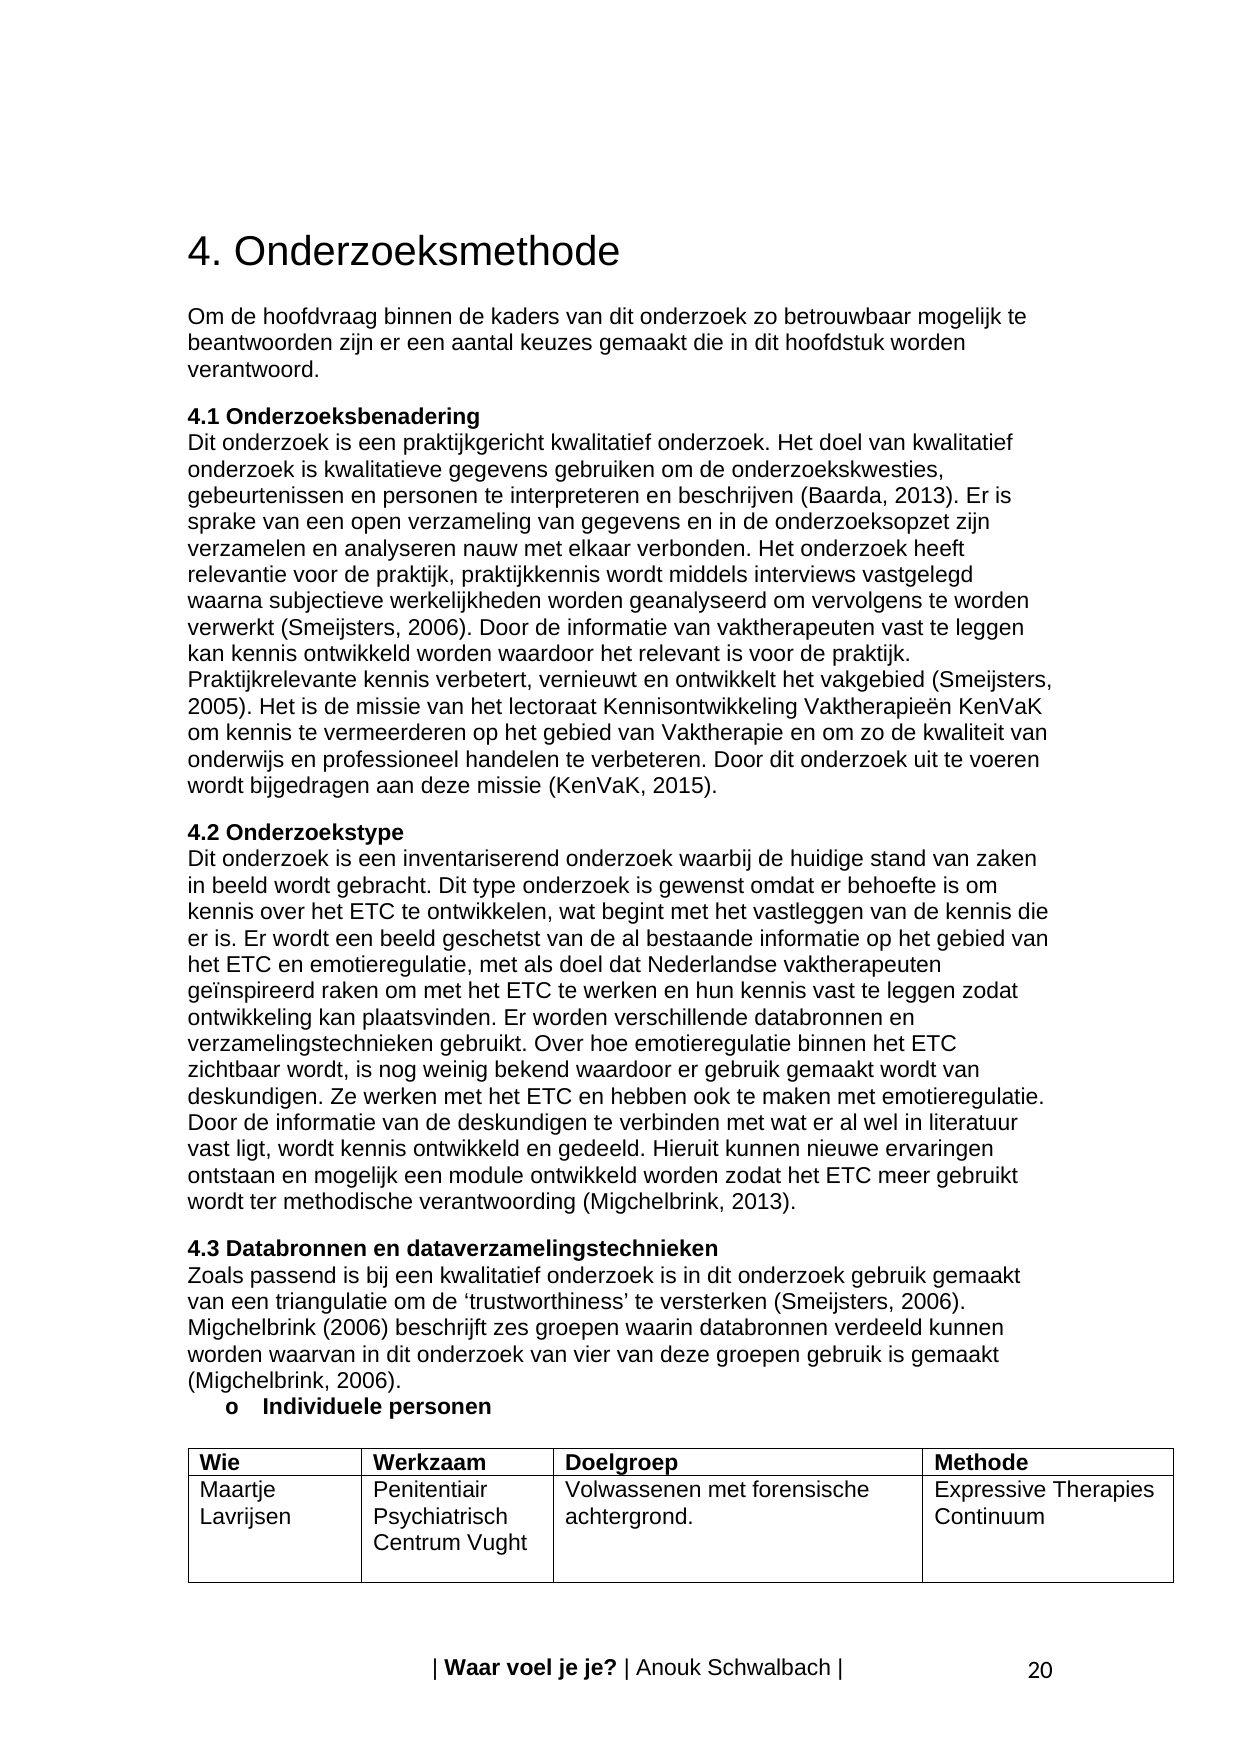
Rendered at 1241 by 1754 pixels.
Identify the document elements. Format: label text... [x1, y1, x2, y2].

table_header Werkzaam [362, 1449, 553, 1475]
subtitle 4.2 Onderzoekstype [187, 819, 1053, 845]
text Om de hoofdvraag binnen de kaders van dit onderzoek zo betrouwbaar mogelijk te beantwoorden zijn er een aantal keuzes gemaakt die in dit hoofdstuk worden verantwoord. [187, 303, 1053, 382]
text Dit onderzoek is een inventariserend onderzoek waarbij de huidige stand van zaken in beeld wordt gebracht. Dit type onderzoek is gewenst omdat er behoefte is om kennis over het ETC te ontwikkelen, wat begint met het vastleggen van de kennis die er is. Er wordt een beeld geschetst van de al bestaande informatie op het gebied van het ETC en emotieregulatie, met als doel dat Nederlandse vaktherapeuten geïnspireerd raken om met het ETC te werken en hun kennis vast te leggen zodat ontwikkeling kan plaatsvinden. Er worden verschillende databronnen en verzamelingstechnieken gebruikt. Over hoe emotieregulatie binnen het ETC zichtbaar wordt, is nog weinig bekend waardoor er gebruik gemaakt wordt van deskundigen. Ze werken met het ETC en hebben ook te maken met emotieregulatie. Door de informatie van de deskundigen te verbinden met wat er al wel in literatuur vast ligt, wordt kennis ontwikkeld en gedeeld. Hieruit kunnen nieuwe ervaringen ontstaan en mogelijk een module ontwikkeld worden zodat het ETC meer gebruikt wordt ter methodische verantwoording. [187, 845, 1053, 1214]
table_header Doelgroep [554, 1449, 922, 1475]
text Dit onderzoek is een praktijkgericht kwalitatief onderzoek. Het doel van kwalitatief onderzoek is kwalitatieve gegevens gebruiken om de onderzoekskwesties, gebeurtenissen en personen te interpreteren en beschrijven (Baarda, 2013). Er is sprake van een open verzameling van gegevens en in de onderzoeksopzet zijn verzamelen en analyseren nauw met elkaar verbonden. Het onderzoek heeft relevantie voor de praktijk, praktijkkennis wordt middels interviews vastgelegd waarna subjectieve werkelijkheden worden geanalyseerd om vervolgens te worden verwerkt (Smeijsters, 2006). Door de informatie van vaktherapeuten vast te leggen kan kennis ontwikkeld worden waardoor het relevant is voor de praktijk. Praktijkrelevante kennis verbetert, vernieuwt en ontwikkelt het vakgebied . Het is de missie van het lectoraat Kennisontwikkeling Vaktherapieën KenVaK om kennis te vermeerderen op het gebied van Vaktherapie en om zo de kwaliteit van onderwijs en professioneel handelen te verbeteren. Door dit onderzoek uit te voeren wordt bijgedragen aan deze missie . [187, 429, 1053, 798]
subtitle 4.3 Databronnen en dataverzamelingstechnieken [187, 1235, 1053, 1262]
list Individuele personen [225, 1393, 1053, 1422]
table_cell Volwassenen met forensische achtergrond. [554, 1476, 922, 1582]
table_header Methode [923, 1449, 1173, 1475]
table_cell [923, 1476, 1173, 1582]
table_header Wie [189, 1449, 361, 1475]
subtitle 4. Onderzoeksmethode [187, 226, 1053, 274]
text Zoals passend is bij een kwalitatief onderzoek is in dit onderzoek gebruik gemaakt van een triangulatie om de ‘trustworthiness’ te versterken (Smeijsters, 2006). Migchelbrink (2006) beschrijft zes groepen waarin databronnen verdeeld kunnen worden waarvan in dit onderzoek van vier van deze groepen gebruik is gemaakt . [187, 1262, 1053, 1393]
subtitle 4.1 Onderzoeksbenadering [187, 403, 1053, 429]
table_cell Maartje Lavrijsen [189, 1476, 361, 1582]
table_cell Penitentiair Psychiatrisch Centrum Vught [362, 1476, 553, 1582]
